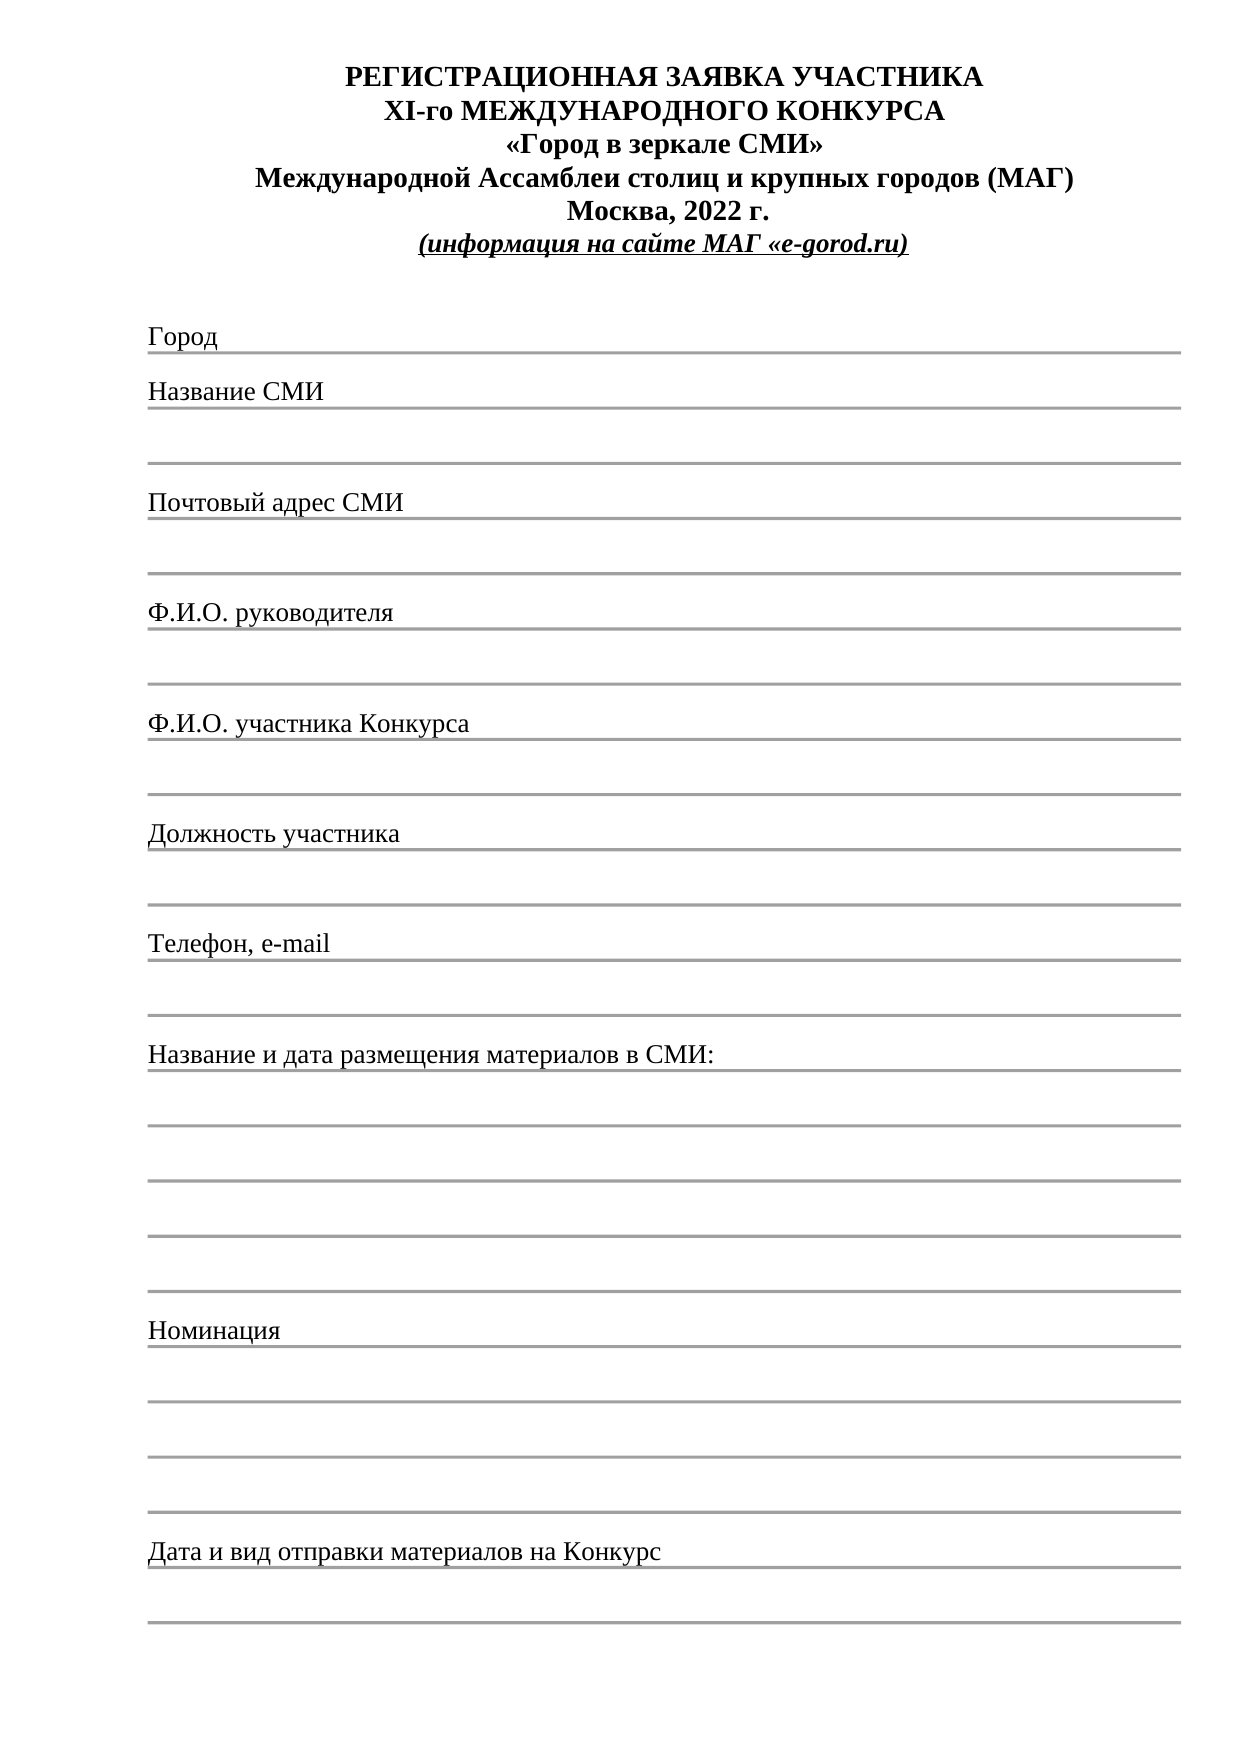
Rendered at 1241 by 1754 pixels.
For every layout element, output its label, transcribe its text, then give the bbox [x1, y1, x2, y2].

text Почтовый адрес СМИ [148, 486, 1181, 516]
text РЕГИСТРАЦИОННАЯ ЗАЯВКА УЧАСТНИКА [148, 59, 1181, 93]
text Москва, 2022 г. [148, 193, 1181, 227]
text Название СМИ [148, 375, 1181, 406]
text Дата и вид отправки материалов на Конкурс [148, 1535, 1181, 1565]
text Ф.И.О. руководителя [148, 596, 1181, 627]
text Телефон, e-mail [148, 927, 1181, 958]
text Номинация [148, 1314, 1181, 1345]
text Международной Ассамблеи столиц и крупных городов (МАГ) [148, 160, 1181, 193]
text Ф.И.О. участника Конкурса [148, 707, 1181, 737]
text Должность участника [148, 817, 1181, 848]
text (информация на сайте МАГ «e-gorod.ru) [148, 227, 1181, 258]
text Город [148, 320, 1181, 351]
text Название и дата размещения материалов в СМИ: [148, 1038, 1181, 1069]
text «Город в зеркале СМИ» [148, 126, 1181, 160]
text XI-го МЕЖДУНАРОДНОГО КОНКУРСА [148, 93, 1181, 126]
